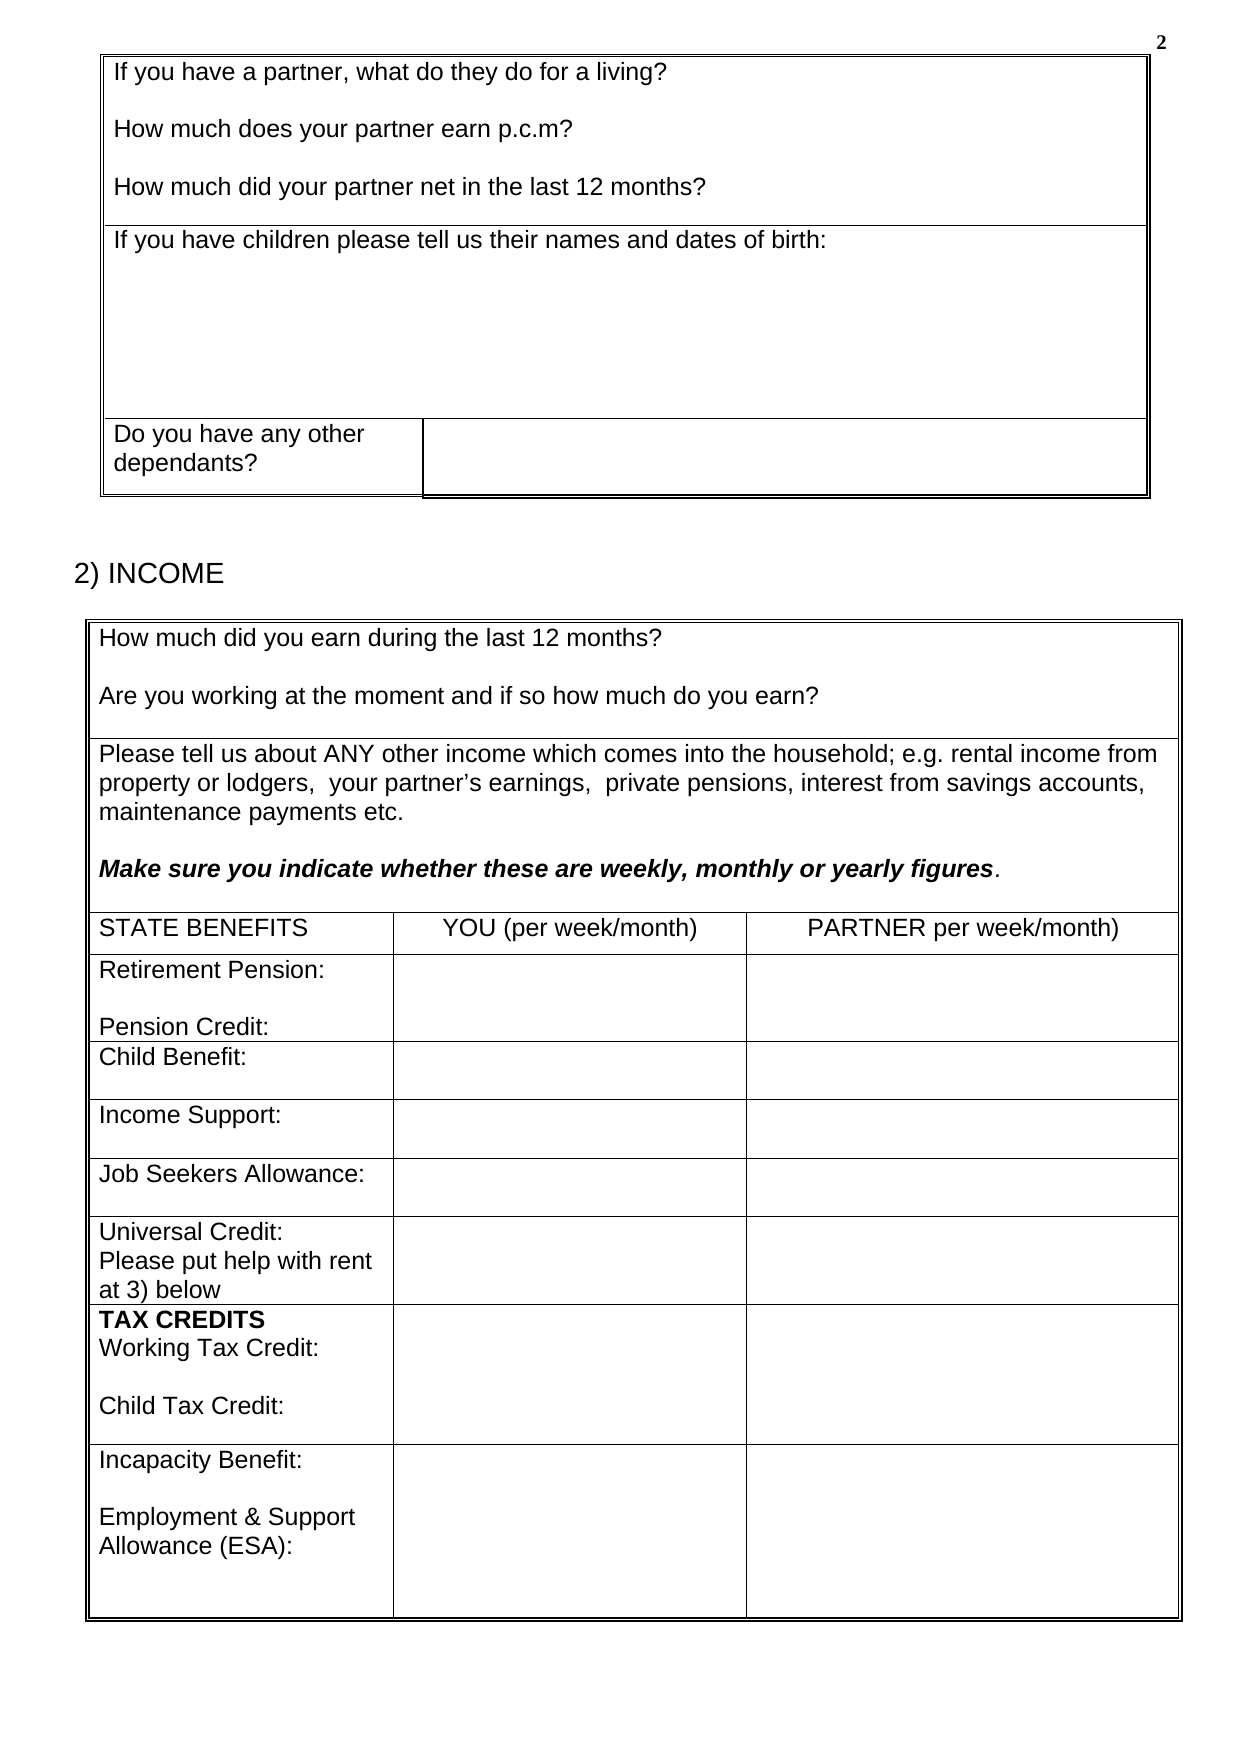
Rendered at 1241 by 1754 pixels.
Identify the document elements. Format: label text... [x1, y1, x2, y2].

table_cell [747, 1100, 1178, 1158]
table_cell [394, 1217, 746, 1303]
table_cell [747, 955, 1178, 1041]
table_cell Income Support: [90, 1100, 393, 1158]
table_cell [747, 1159, 1178, 1216]
table_cell [394, 1042, 746, 1099]
table_cell [747, 1217, 1178, 1303]
table_cell [424, 419, 1146, 494]
table_cell [394, 955, 746, 1041]
table_cell [394, 1445, 746, 1617]
table_cell Please tell us about ANY other income which comes into the household; e.g. rental income from property or lodgers, your partner’s earnings, private pensions, interest from savings accounts, maintenance payments etc. Make sure you indicate whether these are weekly, monthly or yearly figures. [90, 739, 1178, 912]
table_cell [394, 1100, 746, 1158]
table_cell Job Seekers Allowance: [90, 1159, 393, 1216]
table_cell Universal Credit: Please put help with rent at 3) below [90, 1217, 393, 1303]
table_cell [747, 1042, 1178, 1099]
table_cell [394, 1305, 746, 1443]
table_cell PARTNER per week/month) [747, 913, 1178, 954]
table_cell If you have children please tell us their names and dates of birth: [104, 226, 1146, 418]
table_cell Retirement Pension: Pension Credit: [90, 955, 393, 1041]
table_header How much did you earn during the last 12 months? Are you working at the moment and if so how much do you earn? [90, 623, 1178, 738]
text 2) INCOME [74, 556, 1196, 590]
table_cell STATE BENEFITS [90, 913, 393, 954]
table_cell [394, 1159, 746, 1216]
table_header If you have a partner, what do they do for a living? How much does your partner earn p.c.m? How much did your partner net in the last 12 months? [104, 57, 1146, 224]
table_cell YOU (per week/month) [394, 913, 746, 954]
table_cell Child Benefit: [90, 1042, 393, 1099]
table_cell TAX CREDITS Working Tax Credit: Child Tax Credit: [90, 1305, 393, 1443]
table_cell [747, 1445, 1178, 1617]
table_cell [747, 1305, 1178, 1443]
table_cell Do you have any other dependants? [104, 419, 422, 494]
table_cell Incapacity Benefit: Employment & Support Allowance (ESA): [90, 1445, 393, 1617]
